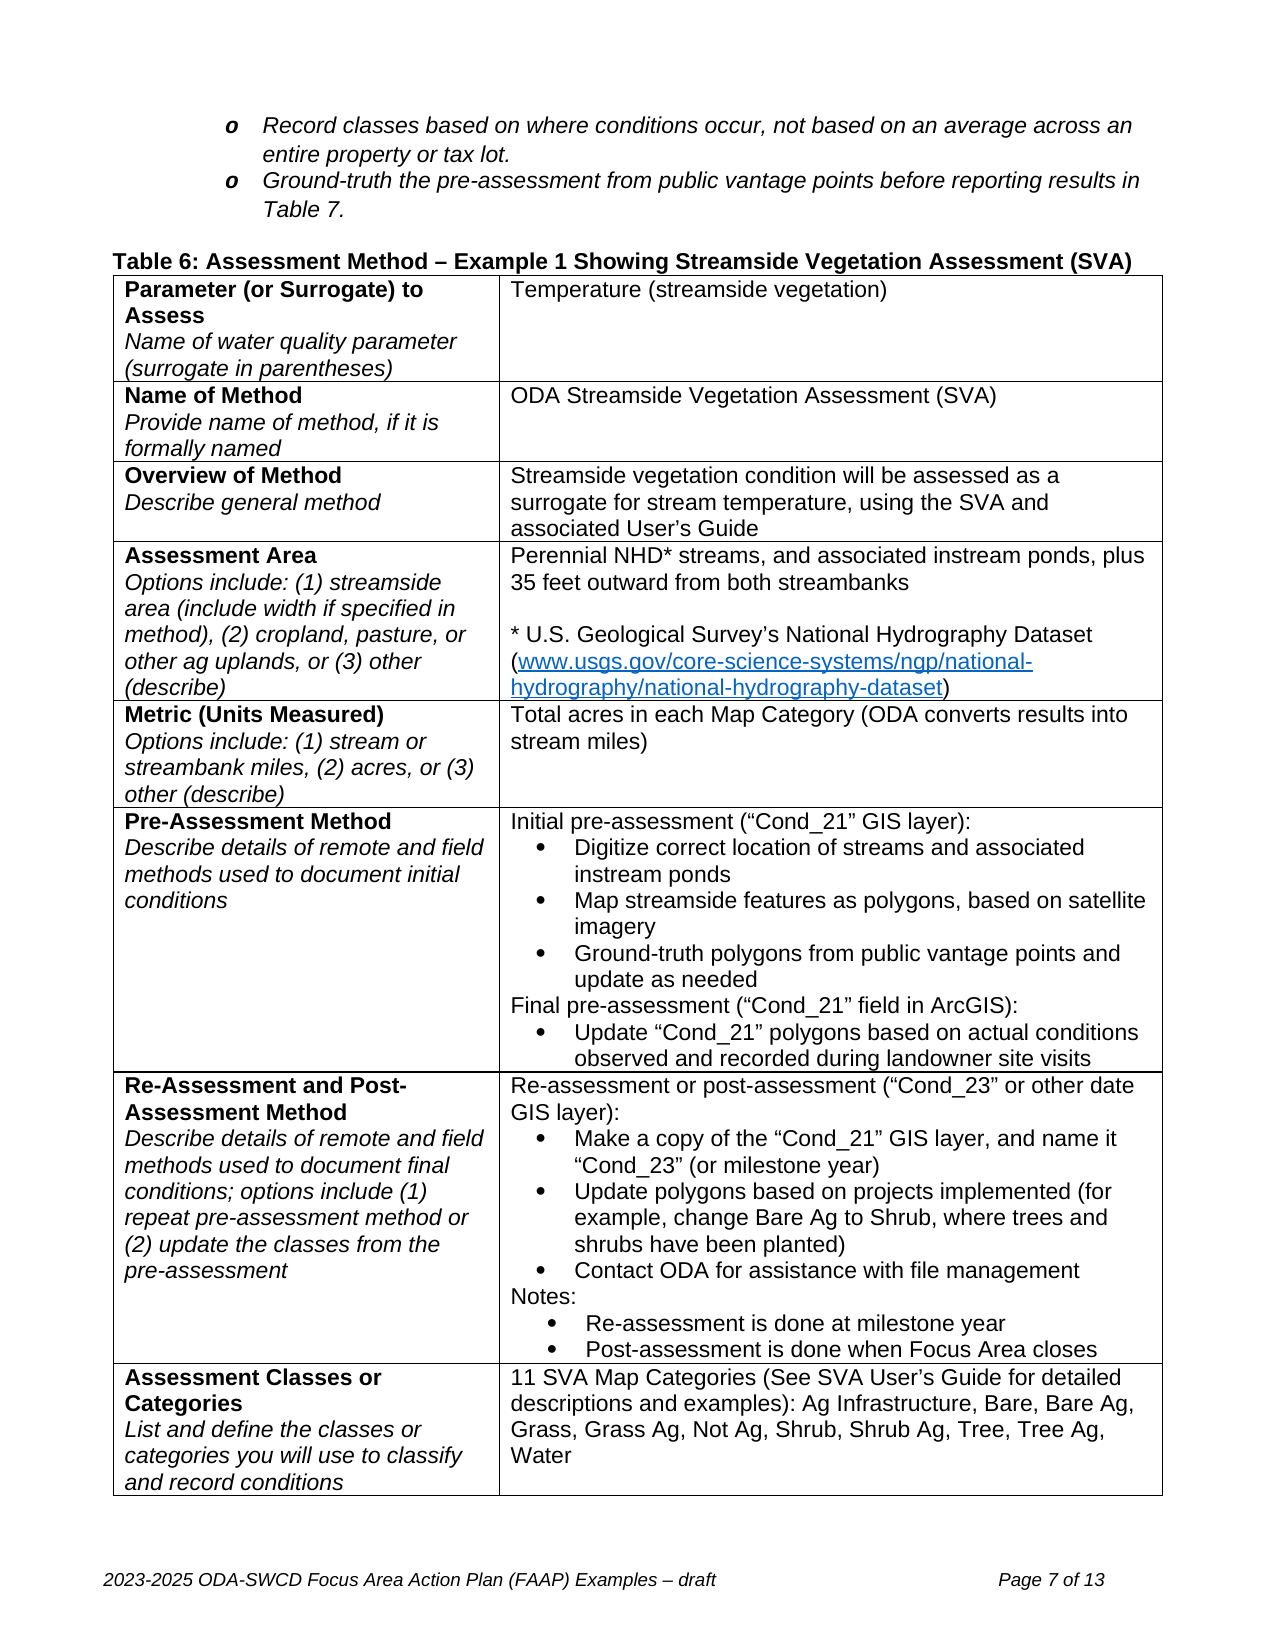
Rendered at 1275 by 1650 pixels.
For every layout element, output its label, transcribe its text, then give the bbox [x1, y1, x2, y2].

table_cell Re-assessment or post-assessment (“Cond_23” or other date GIS layer): Make a copy of the “Cond_21” GIS layer, and name it “Cond_23” (or milestone year) Update polygons based on projects implemented (for example, change Bare Ag to Shrub, where trees and shrubs have been planted) Contact ODA for assistance with file management Notes: Re-assessment is done at milestone year Post-assessment is done when Focus Area closes [500, 1073, 1162, 1362]
table_header Parameter (or Surrogate) to Assess Name of water quality parameter (surrogate in parentheses) [114, 276, 499, 381]
table_cell Pre-Assessment Method Describe details of remote and field methods used to document initial conditions [114, 808, 499, 1071]
table_cell Name of Method Provide name of method, if it is formally named [114, 382, 499, 461]
table_cell Metric (Units Measured) Options include: (1) stream or streambank miles, (2) acres, or (3) other (describe) [114, 701, 499, 807]
table_cell Overview of Method Describe general method [114, 462, 499, 541]
table_cell Assessment Classes or Categories List and define the classes or categories you will use to classify and record conditions [114, 1364, 499, 1495]
table_cell Total acres in each Map Category (ODA converts results into stream miles) [500, 701, 1162, 807]
list Ground-truth the pre-assessment from public vantage points before reporting results in Table 7. [225, 167, 1162, 222]
table_cell Streamside vegetation condition will be assessed as a surrogate for stream temperature, using the SVA and associated User’s Guide [500, 462, 1162, 541]
table_cell 11 SVA Map Categories (See SVA User’s Guide for detailed descriptions and examples): Ag Infrastructure, Bare, Bare Ag, Grass, Grass Ag, Not Ag, Shrub, Shrub Ag, Tree, Tree Ag, Water [500, 1364, 1162, 1495]
table_cell ODA Streamside Vegetation Assessment (SVA) [500, 382, 1162, 461]
text Table 6: Assessment Method – Example 1 Showing Streamside Vegetation Assessment (SVA) [112, 248, 1162, 274]
table_cell Assessment Area Options include: (1) streamside area (include width if specified in method), (2) cropland, pasture, or other ag uplands, or (3) other (describe) [114, 542, 499, 700]
list Record classes based on where conditions occur, not based on an average across an entire property or tax lot. [225, 112, 1162, 167]
table_cell Re-Assessment and Post-Assessment Method Describe details of remote and field methods used to document final conditions; options include (1) repeat pre-assessment method or (2) update the classes from the pre-assessment [114, 1073, 499, 1362]
table_cell Initial pre-assessment (“Cond_21” GIS layer): Digitize correct location of streams and associated instream ponds Map streamside features as polygons, based on satellite imagery Ground-truth polygons from public vantage points and update as needed Final pre-assessment (“Cond_21” field in ArcGIS): Update “Cond_21” polygons based on actual conditions observed and recorded during landowner site visits [500, 808, 1162, 1071]
table_header Temperature (streamside vegetation) [500, 276, 1162, 381]
table_cell Perennial NHD* streams, and associated instream ponds, plus 35 feet outward from both streambanks * U.S. Geological Survey’s National Hydrography Dataset (www.usgs.gov/core-science-systems/ngp/national-hydrography/national-hydrography-dataset) [500, 542, 1162, 700]
